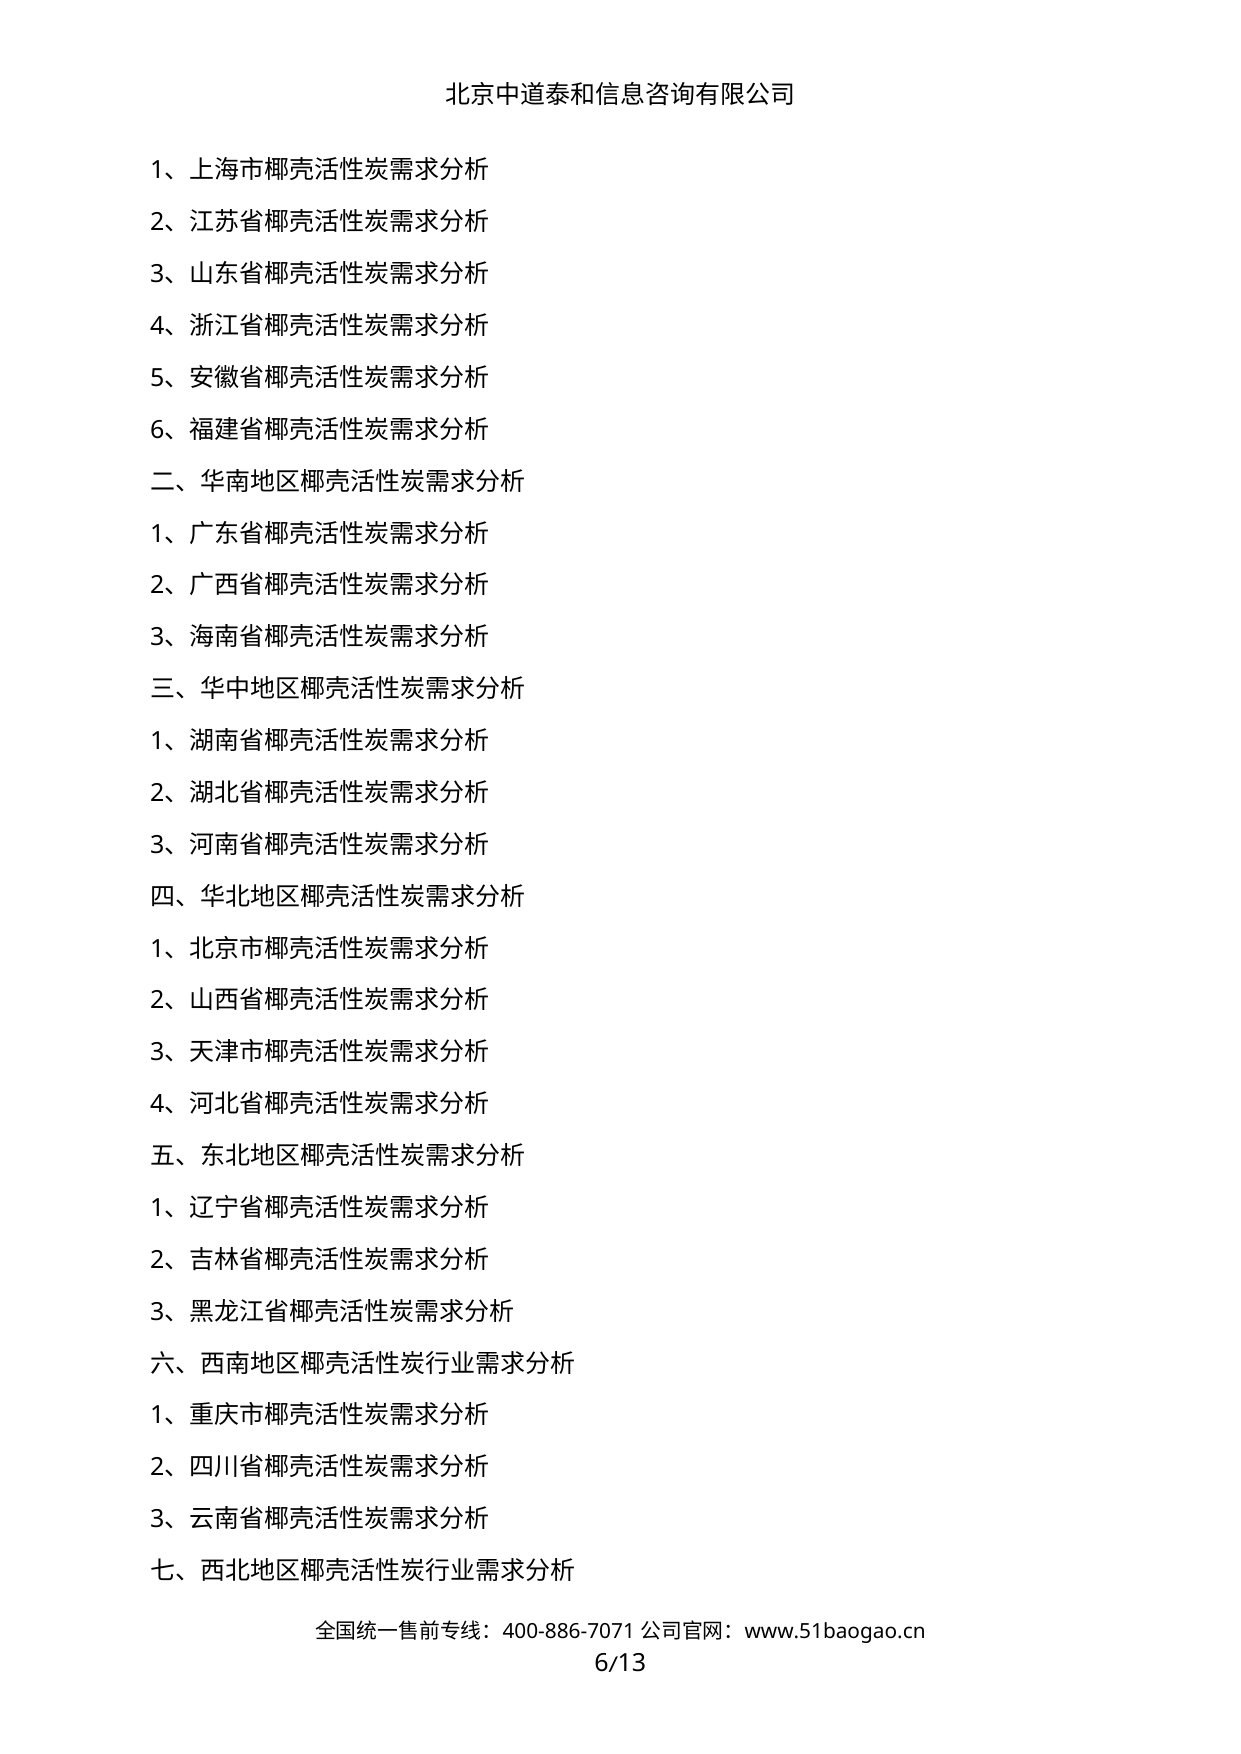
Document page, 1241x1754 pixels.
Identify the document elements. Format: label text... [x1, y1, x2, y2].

text 3、黑龙江省椰壳活性炭需求分析 [150, 1291, 1090, 1327]
text 2、山西省椰壳活性炭需求分析 [150, 980, 1090, 1016]
text 1、上海市椰壳活性炭需求分析 [150, 150, 1090, 186]
text 四、华北地区椰壳活性炭需求分析 [150, 876, 1090, 912]
text 3、云南省椰壳活性炭需求分析 [150, 1499, 1090, 1535]
text 2、江苏省椰壳活性炭需求分析 [150, 202, 1090, 238]
text 3、河南省椰壳活性炭需求分析 [150, 824, 1090, 861]
text 三、华中地区椰壳活性炭需求分析 [150, 669, 1090, 705]
text 3、海南省椰壳活性炭需求分析 [150, 617, 1090, 653]
text 2、吉林省椰壳活性炭需求分析 [150, 1239, 1090, 1276]
text 2、湖北省椰壳活性炭需求分析 [150, 772, 1090, 809]
text 1、湖南省椰壳活性炭需求分析 [150, 721, 1090, 757]
text 2、广西省椰壳活性炭需求分析 [150, 565, 1090, 601]
text 1、辽宁省椰壳活性炭需求分析 [150, 1187, 1090, 1224]
text 1、北京市椰壳活性炭需求分析 [150, 928, 1090, 964]
text 4、浙江省椰壳活性炭需求分析 [150, 306, 1090, 342]
text 2、四川省椰壳活性炭需求分析 [150, 1447, 1090, 1483]
text 4、河北省椰壳活性炭需求分析 [150, 1084, 1090, 1120]
text 七、西北地区椰壳活性炭行业需求分析 [150, 1551, 1090, 1587]
text 3、山东省椰壳活性炭需求分析 [150, 254, 1090, 290]
text 1、广东省椰壳活性炭需求分析 [150, 513, 1090, 549]
text 1、重庆市椰壳活性炭需求分析 [150, 1395, 1090, 1431]
text 六、西南地区椰壳活性炭行业需求分析 [150, 1343, 1090, 1379]
text 五、东北地区椰壳活性炭需求分析 [150, 1136, 1090, 1172]
text 二、华南地区椰壳活性炭需求分析 [150, 461, 1090, 497]
text 6、福建省椰壳活性炭需求分析 [150, 409, 1090, 446]
text 3、天津市椰壳活性炭需求分析 [150, 1032, 1090, 1068]
text 5、安徽省椰壳活性炭需求分析 [150, 357, 1090, 394]
